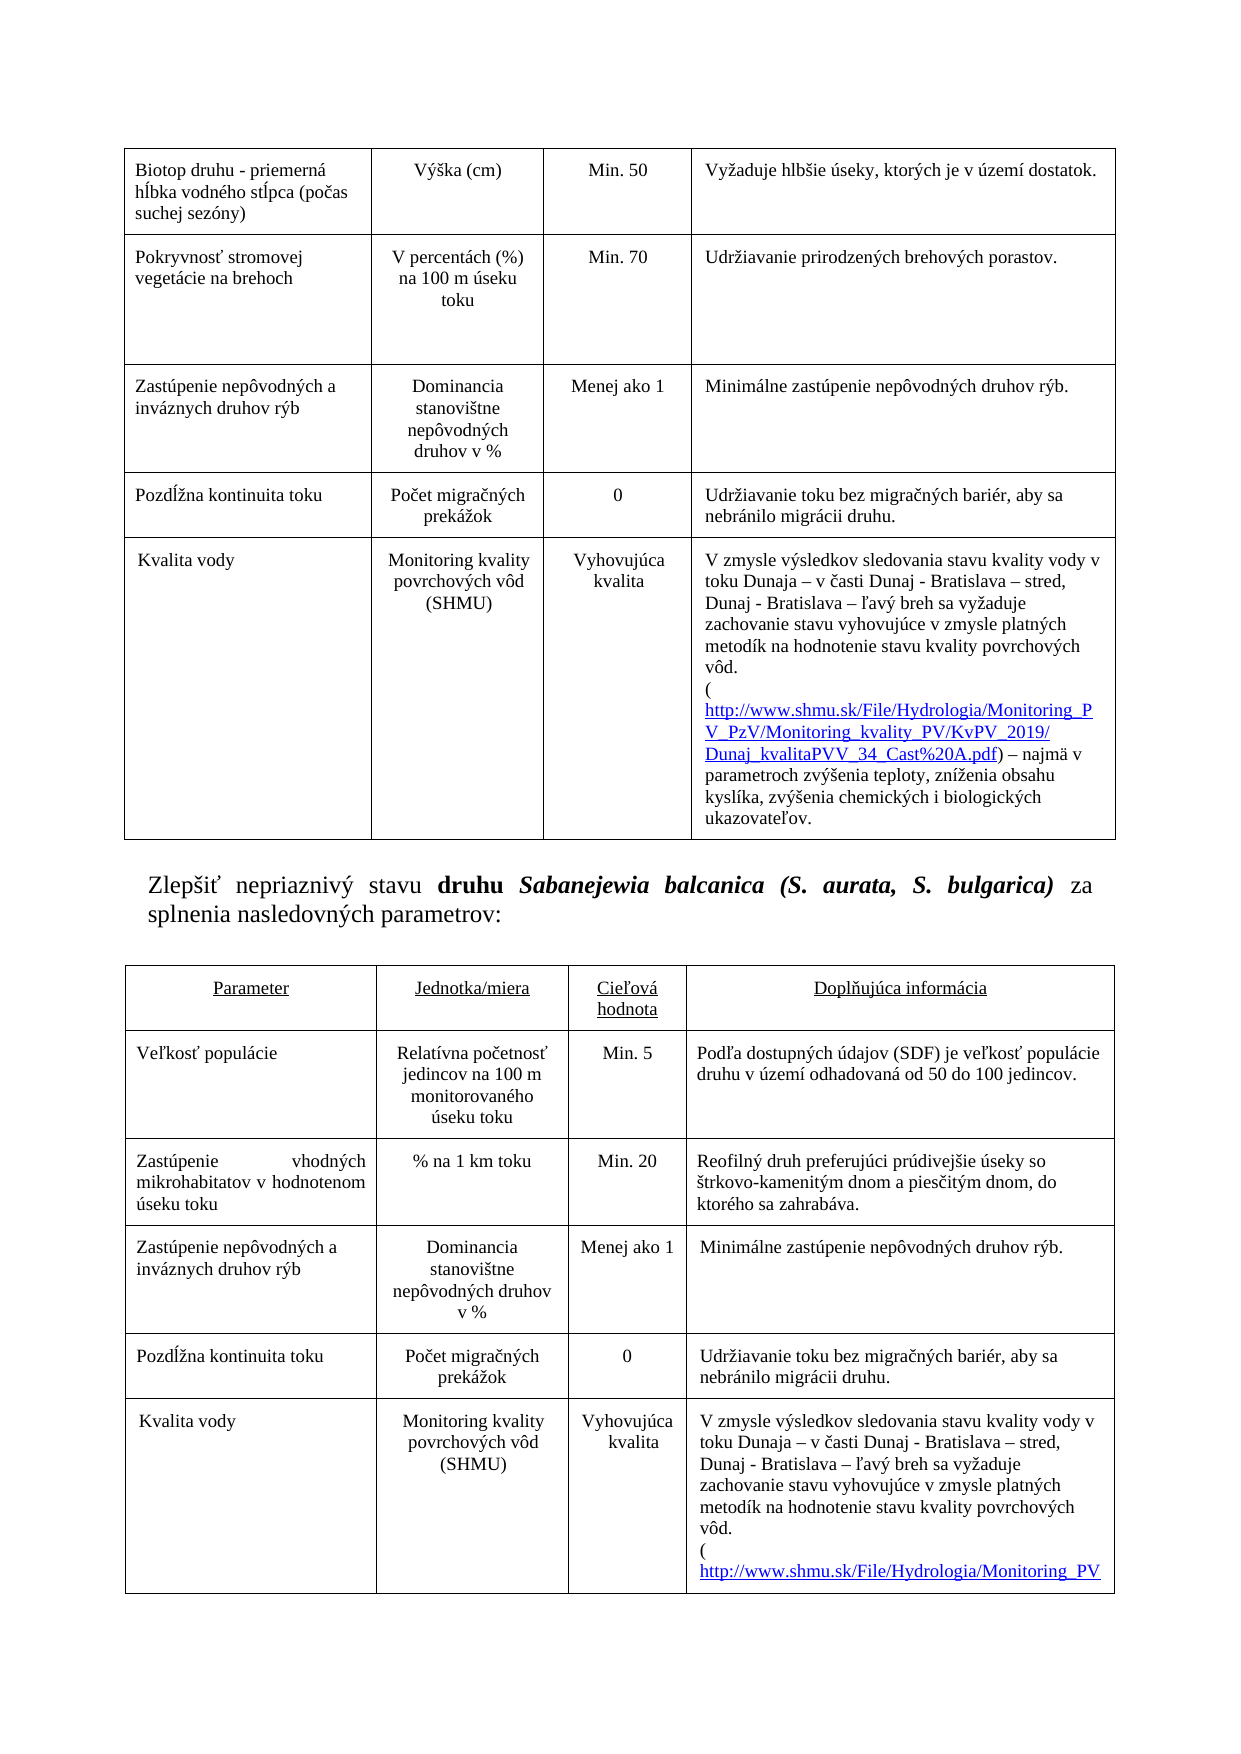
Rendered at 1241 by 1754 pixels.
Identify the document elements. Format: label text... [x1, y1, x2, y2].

table_cell % na 1 km toku [377, 1139, 568, 1225]
table_cell Výška (cm) [372, 149, 543, 234]
table_cell Dominancia stanovištne nepôvodných druhov v % [372, 365, 543, 472]
table_cell Reofilný druh preferujúci prúdivejšie úseky so štrkovo-kamenitým dnom a piesčitým dnom, do ktorého sa zahrabáva. [687, 1139, 1114, 1225]
table_cell Biotop druhu - priemerná hĺbka vodného stĺpca (počas suchej sezóny) [125, 149, 371, 234]
table_header Cieľová hodnota [569, 966, 686, 1030]
table_cell Min. 20 [569, 1139, 686, 1225]
table_cell Zastúpenie nepôvodných a inváznych druhov rýb [126, 1226, 376, 1333]
table_cell Min. 70 [544, 235, 691, 364]
table_cell Podľa dostupných údajov (SDF) je veľkosť populácie druhu v území odhadovaná od 50 do 100 jedincov. [687, 1031, 1114, 1138]
table_cell Kvalita vody [125, 538, 371, 839]
table_cell Min. 50 [544, 149, 691, 234]
table_cell Pozdĺžna kontinuita toku [125, 473, 371, 537]
table_header Parameter [126, 966, 376, 1030]
table_cell Menej ako 1 [569, 1226, 686, 1333]
table_cell Min. 5 [569, 1031, 686, 1138]
table_cell Kvalita vody [126, 1399, 376, 1592]
table_cell Pokryvnosť stromovej vegetácie na brehoch [125, 235, 371, 364]
table_cell Pozdĺžna kontinuita toku [126, 1334, 376, 1398]
table_header Jednotka/miera [377, 966, 568, 1030]
table_cell Veľkosť populácie [126, 1031, 376, 1138]
table_cell 0 [544, 473, 691, 537]
table_cell Udržiavanie toku bez migračných bariér, aby sa nebránilo migrácii druhu. [692, 473, 1115, 537]
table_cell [687, 1399, 1114, 1592]
table_cell Udržiavanie prirodzených brehových porastov. [692, 235, 1115, 364]
table_cell Zastúpenie nepôvodných a inváznych druhov rýb [125, 365, 371, 472]
table_cell Relatívna početnosť jedincov na 100 m monitorovaného úseku toku [377, 1031, 568, 1138]
table_cell Počet migračných prekážok [377, 1334, 568, 1398]
table_cell V percentách (%) na 100 m úseku toku [372, 235, 543, 364]
table_cell Minimálne zastúpenie nepôvodných druhov rýb. [687, 1226, 1114, 1333]
table_cell Udržiavanie toku bez migračných bariér, aby sa nebránilo migrácii druhu. [687, 1334, 1114, 1398]
table_header Doplňujúca informácia [687, 966, 1114, 1030]
table_cell Monitoring kvality povrchových vôd (SHMU) [372, 538, 543, 839]
table_cell Dominancia stanovištne nepôvodných druhov v % [377, 1226, 568, 1333]
table_cell Vyhovujúca kvalita [569, 1399, 686, 1592]
text Zlepšiť nepriaznivý stavu druhu Sabanejewia balcanica (S. aurata, S. bulgarica) za splnenia nasledovných parametrov: [148, 870, 1093, 928]
table_cell Zastúpenie vhodných mikrohabitatov v hodnotenom úseku toku [126, 1139, 376, 1225]
table_cell Minimálne zastúpenie nepôvodných druhov rýb. [692, 365, 1115, 472]
table_cell Menej ako 1 [544, 365, 691, 472]
table_cell Vyhovujúca kvalita [544, 538, 691, 839]
table_cell Vyžaduje hlbšie úseky, ktorých je v území dostatok. [692, 149, 1115, 234]
table_cell 0 [569, 1334, 686, 1398]
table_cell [377, 1399, 568, 1592]
table_cell Počet migračných prekážok [372, 473, 543, 537]
